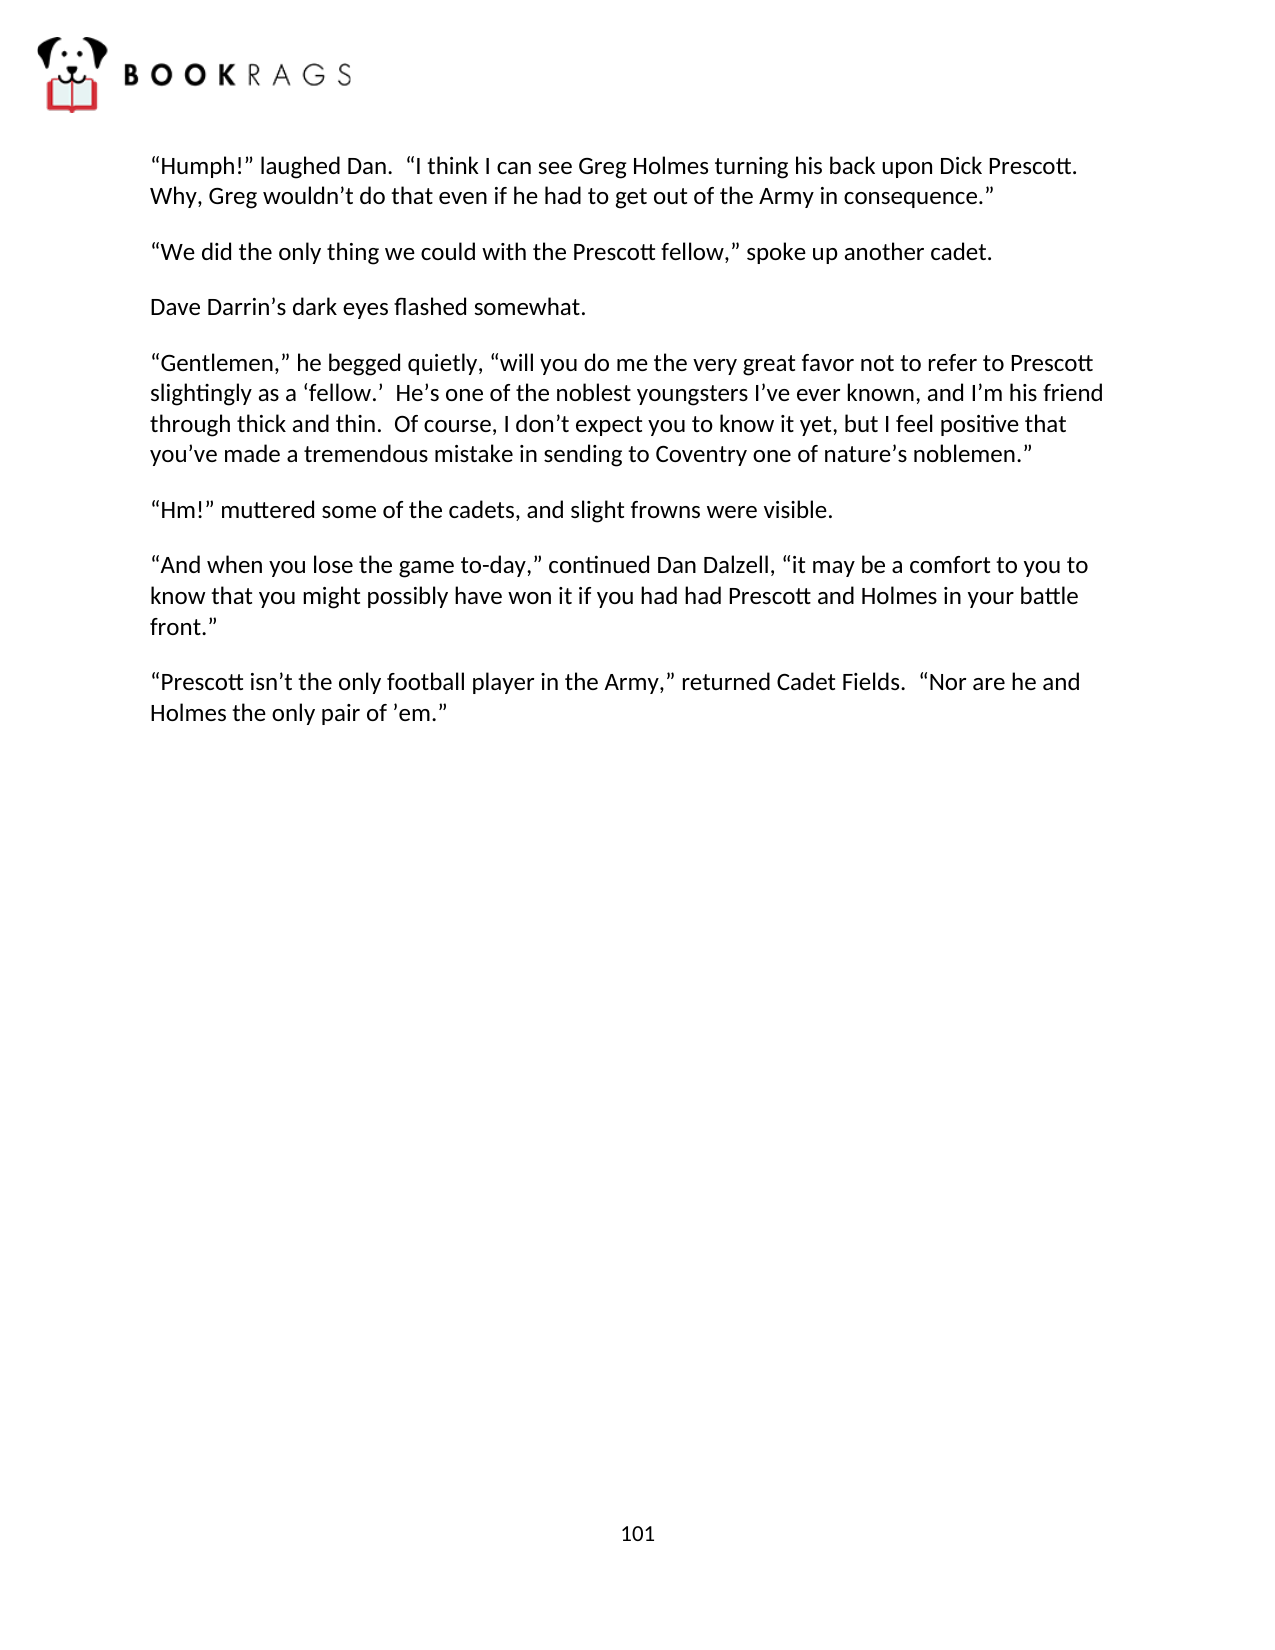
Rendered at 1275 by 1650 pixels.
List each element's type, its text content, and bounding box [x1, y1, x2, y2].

text Dave Darrin’s dark eyes flashed somewhat. [150, 292, 1125, 322]
text “Humph!” laughed Dan. “I think I can see Greg Holmes turning his back upon Dick Prescott. Why, Greg wouldn’t do that even if he had to get out of the Army in consequence.” [150, 150, 1125, 211]
text “We did the only thing we could with the Prescott fellow,” spoke up another cadet. [150, 236, 1125, 267]
text “Hm!” muttered some of the cadets, and slight frowns were visible. [150, 494, 1125, 525]
text “Gentlemen,” he begged quietly, “will you do me the very great favor not to refer to Prescott slightingly as a ‘fellow.’ He’s one of the noblest youngsters I’ve ever known, and I’m his friend through thick and thin. Of course, I don’t expect you to know it yet, but I feel positive that you’ve made a tremendous mistake in sending to Coventry one of nature’s noblemen.” [150, 347, 1125, 469]
picture [37, 37, 351, 113]
text “Prescott isn’t the only football player in the Army,” returned Cadet Fields. “Nor are he and Holmes the only pair of ’em.” [150, 666, 1125, 727]
text “And when you lose the game to-day,” continued Dan Dalzell, “it may be a comfort to you to know that you might possibly have won it if you had had Prescott and Holmes in your battle front.” [150, 550, 1125, 641]
